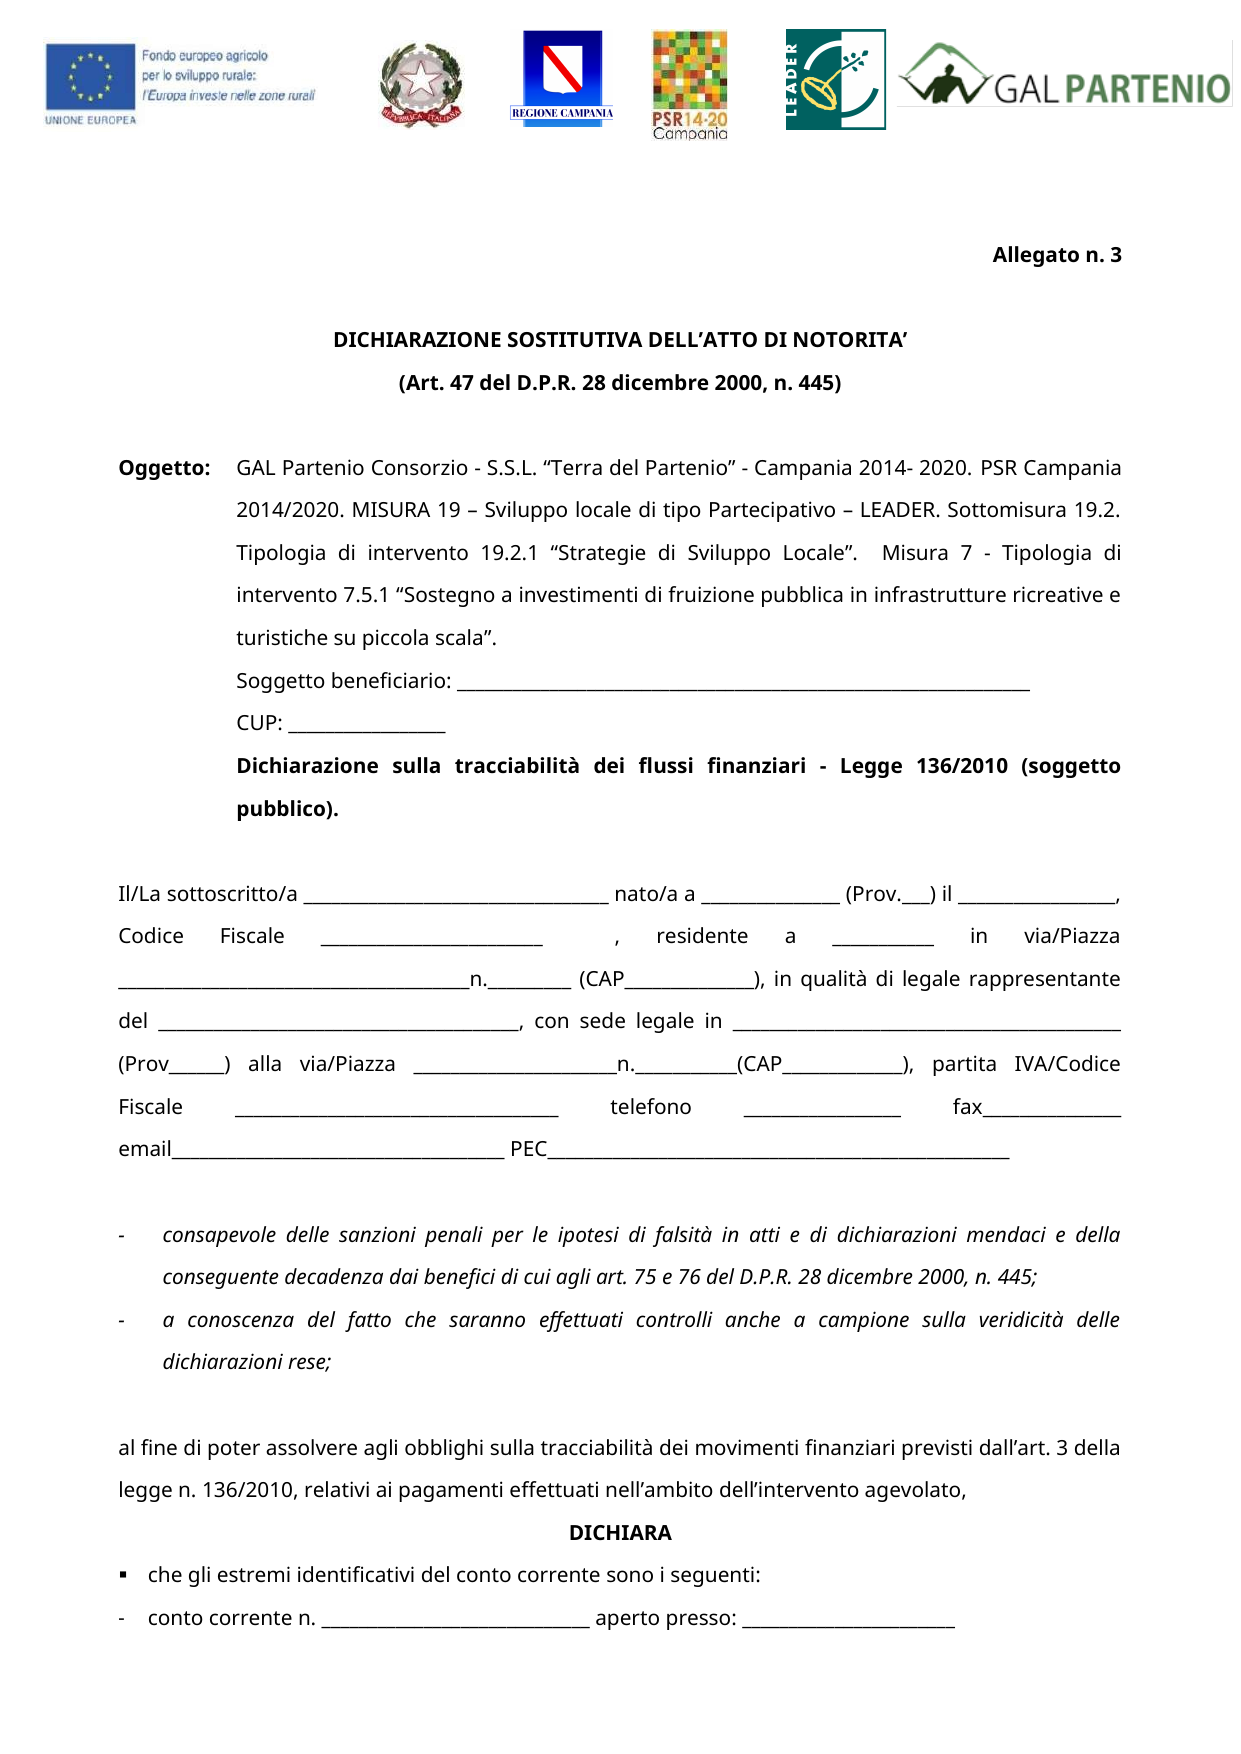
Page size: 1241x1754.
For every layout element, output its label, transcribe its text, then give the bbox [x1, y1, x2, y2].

list consapevole delle sanzioni penali per le ipotesi di falsità in atti e di dichiarazioni mendaci e della conseguente decadenza dai benefici di cui agli art. 75 e 76 del D.P.R. 28 dicembre 2000, n. 445; [118, 1220, 1122, 1291]
picture [43, 37, 319, 132]
text DICHIARAZIONE SOSTITUTIVA DELL’ATTO DI NOTORITA’ [118, 325, 1122, 353]
text Soggetto beneficiario: ______________________________________________________________ [118, 666, 1122, 694]
picture [786, 29, 887, 130]
text al fine di poter assolvere agli obblighi sulla tracciabilità dei movimenti finanziari previsti dall’art. 3 della legge n. 136/2010, relativi ai pagamenti effettuati nell’ambito dell’intervento agevolato, [118, 1433, 1122, 1504]
text CUP: _________________ [118, 708, 1122, 737]
text Dichiarazione sulla tracciabilità dei flussi finanziari - Legge 136/2010 (soggetto pubblico). [236, 751, 1122, 822]
list a conoscenza del fatto che saranno effettuati controlli anche a campione sulla veridicità delle dichiarazioni rese; [118, 1305, 1122, 1376]
list (Art. 47 del D.P.R. 28 dicembre 2000, n. 445) [118, 368, 1122, 396]
picture [509, 29, 613, 127]
list conto corrente n. _____________________________ aperto presso: _______________________ [118, 1603, 1122, 1632]
text Il/La sottoscritto/a _________________________________ nato/a a _______________ (Prov.___) il _________________, Codice Fiscale ________________________ , residente a ___________ in via/Piazza ______________________________________n._________ (CAP______________), in qualità di legale rappresentante del _______________________________________, con sede legale in __________________________________________ (Prov______) alla via/Piazza ______________________n.___________(CAP_____________), partita IVA/Codice Fiscale ___________________________________ telefono _________________ fax_______________ email____________________________________ PEC__________________________________________________ [118, 879, 1122, 1163]
text DICHIARA [118, 1518, 1122, 1546]
picture [377, 40, 465, 130]
list che gli estremi identificativi del conto corrente sono i seguenti: [118, 1561, 1122, 1589]
picture [896, 40, 1234, 108]
text Allegato n. 3 [118, 240, 1122, 268]
picture [651, 29, 728, 141]
text Oggetto: GAL Partenio Consorzio - S.S.L. “Terra del Partenio” - Campania 2014- 2020. PSR Campania 2014/2020. MISURA 19 – Sviluppo locale di tipo Partecipativo – LEADER. Sottomisura 19.2. Tipologia di intervento 19.2.1 “Strategie di Sviluppo Locale”. Misura 7 - Tipologia di intervento 7.5.1 “Sostegno a investimenti di fruizione pubblica in infrastrutture ricreative e turistiche su piccola scala”. [118, 453, 1122, 652]
